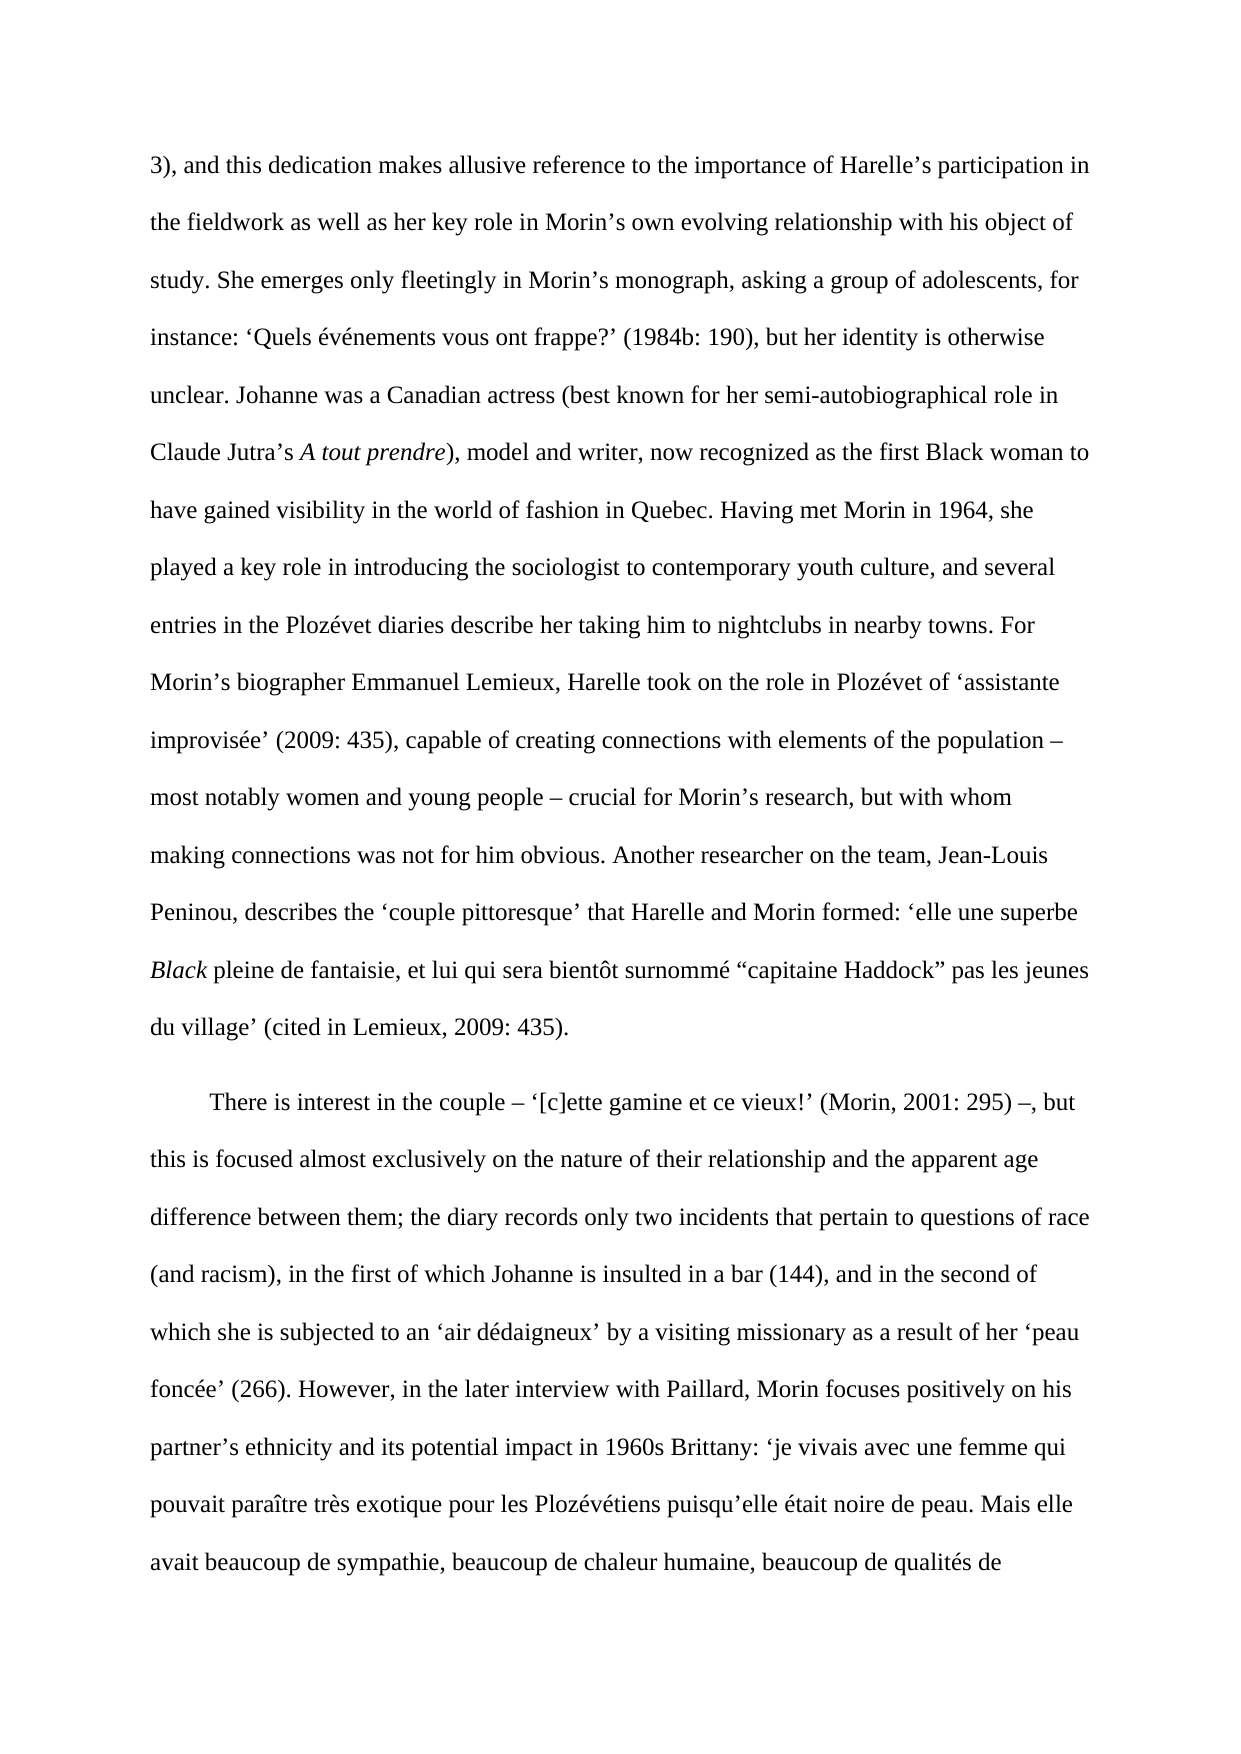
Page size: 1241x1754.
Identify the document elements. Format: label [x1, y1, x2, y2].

text [150, 1087, 1090, 1575]
text [150, 150, 1090, 1041]
